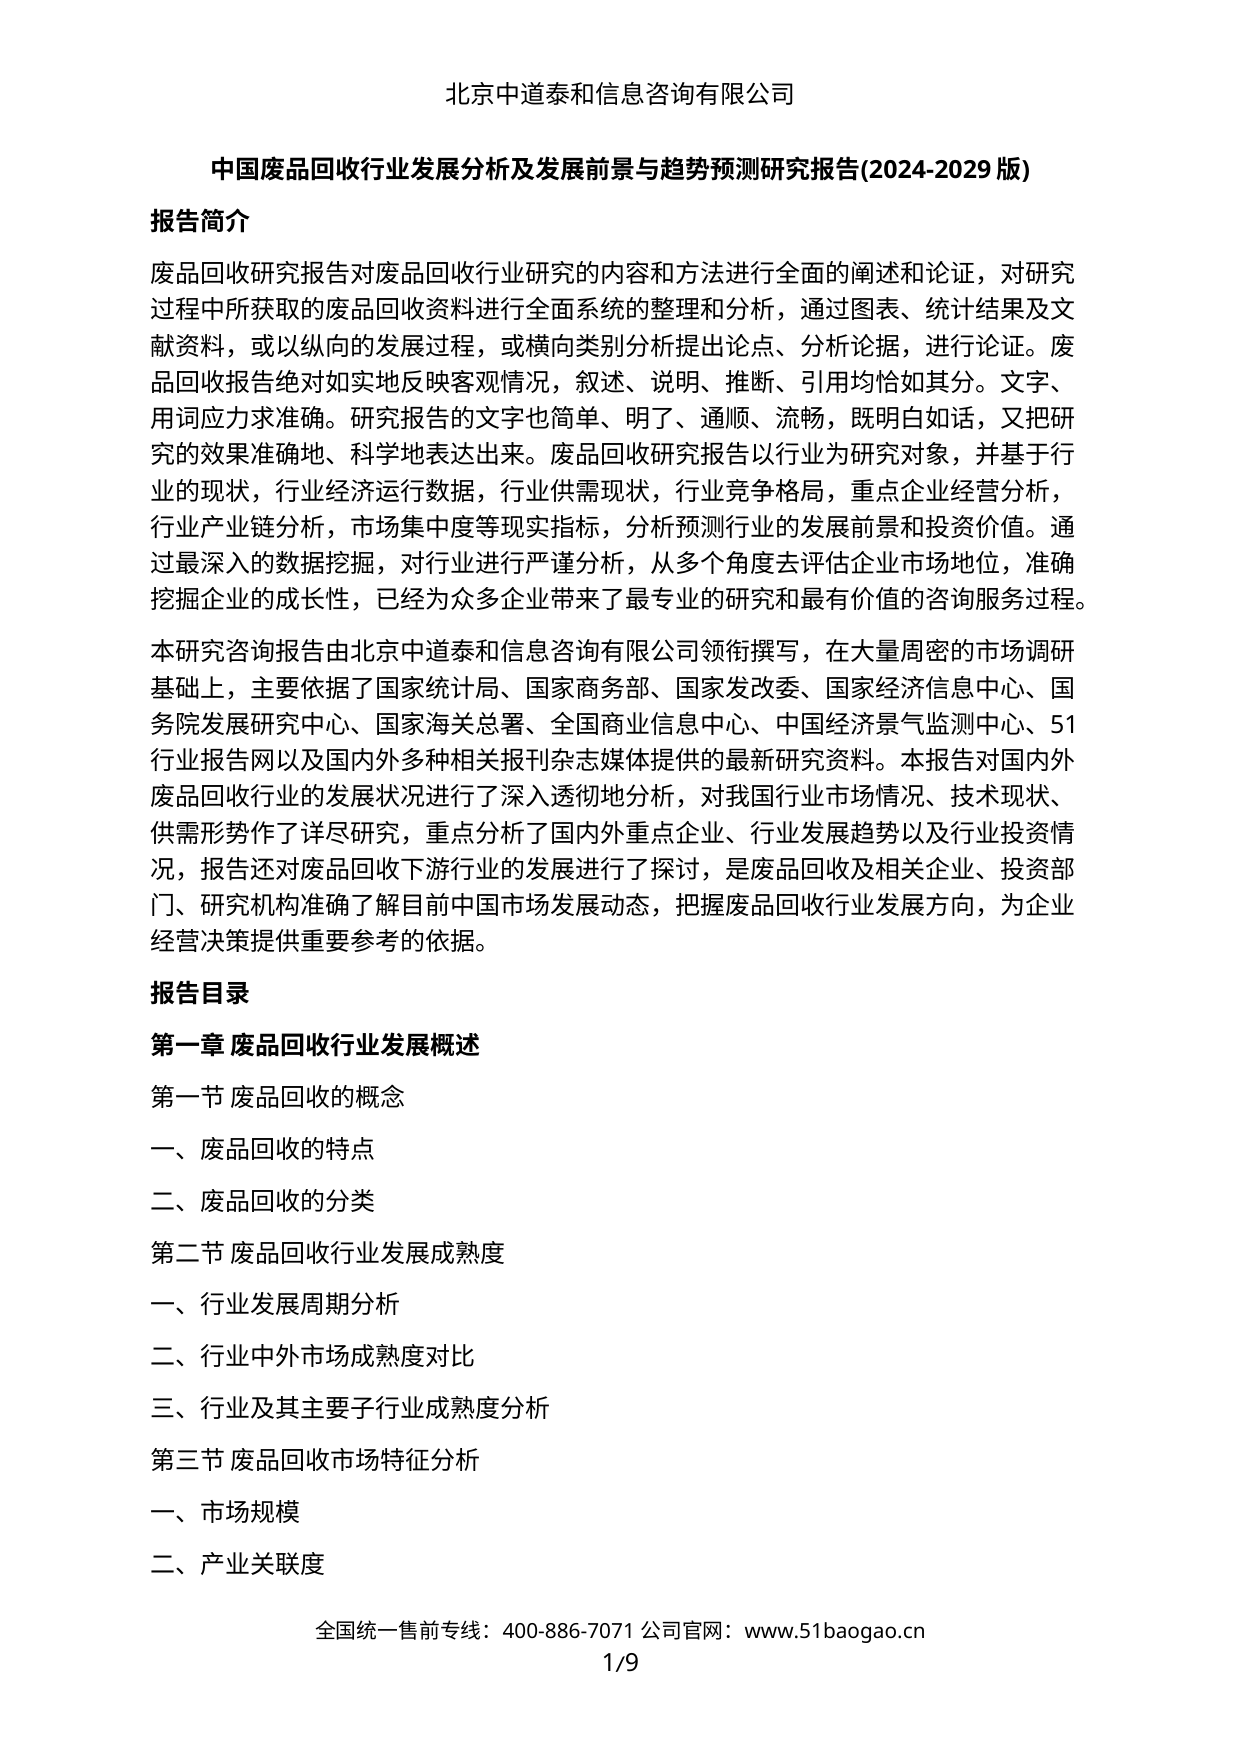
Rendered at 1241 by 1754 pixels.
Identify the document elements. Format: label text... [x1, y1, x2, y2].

text 第一节 废品回收的概念 [150, 1077, 1090, 1114]
text 第二节 废品回收行业发展成熟度 [150, 1233, 1090, 1269]
text 第一章 废品回收行业发展概述 [150, 1026, 1090, 1062]
text 二、行业中外市场成熟度对比 [150, 1337, 1090, 1373]
text 本研究咨询报告由北京中道泰和信息咨询有限公司领衔撰写，在大量周密的市场调研基础上，主要依据了国家统计局、国家商务部、国家发改委、国家经济信息中心、国务院发展研究中心、国家海关总署、全国商业信息中心、中国经济景气监测中心、51行业报告网以及国内外多种相关报刊杂志媒体提供的最新研究资料。本报告对国内外废品回收行业的发展状况进行了深入透彻地分析，对我国行业市场情况、技术现状、供需形势作了详尽研究，重点分析了国内外重点企业、行业发展趋势以及行业投资情况，报告还对废品回收下游行业的发展进行了探讨，是废品回收及相关企业、投资部门、研究机构准确了解目前中国市场发展动态，把握废品回收行业发展方向，为企业经营决策提供重要参考的依据。 [150, 632, 1090, 958]
text 报告目录 [150, 974, 1090, 1010]
text 二、废品回收的分类 [150, 1181, 1090, 1217]
text 一、行业发展周期分析 [150, 1285, 1090, 1321]
text 中国废品回收行业发展分析及发展前景与趋势预测研究报告(2024-2029版) [150, 150, 1090, 186]
text 二、产业关联度 [150, 1544, 1090, 1581]
text 一、废品回收的特点 [150, 1129, 1090, 1166]
text 第三节 废品回收市场特征分析 [150, 1441, 1090, 1477]
text 报告简介 [150, 202, 1090, 238]
text 三、行业及其主要子行业成熟度分析 [150, 1389, 1090, 1425]
text 一、市场规模 [150, 1492, 1090, 1529]
text 废品回收研究报告对废品回收行业研究的内容和方法进行全面的阐述和论证，对研究过程中所获取的废品回收资料进行全面系统的整理和分析，通过图表、统计结果及文献资料，或以纵向的发展过程，或横向类别分析提出论点、分析论据，进行论证。废品回收报告绝对如实地反映客观情况，叙述、说明、推断、引用均恰如其分。文字、用词应力求准确。研究报告的文字也简单、明了、通顺、流畅，既明白如话，又把研究的效果准确地、科学地表达出来。废品回收研究报告以行业为研究对象，并基于行业的现状，行业经济运行数据，行业供需现状，行业竞争格局，重点企业经营分析，行业产业链分析，市场集中度等现实指标，分析预测行业的发展前景和投资价值。通过最深入的数据挖掘，对行业进行严谨分析，从多个角度去评估企业市场地位，准确挖掘企业的成长性，已经为众多企业带来了最专业的研究和最有价值的咨询服务过程。 [150, 254, 1090, 616]
